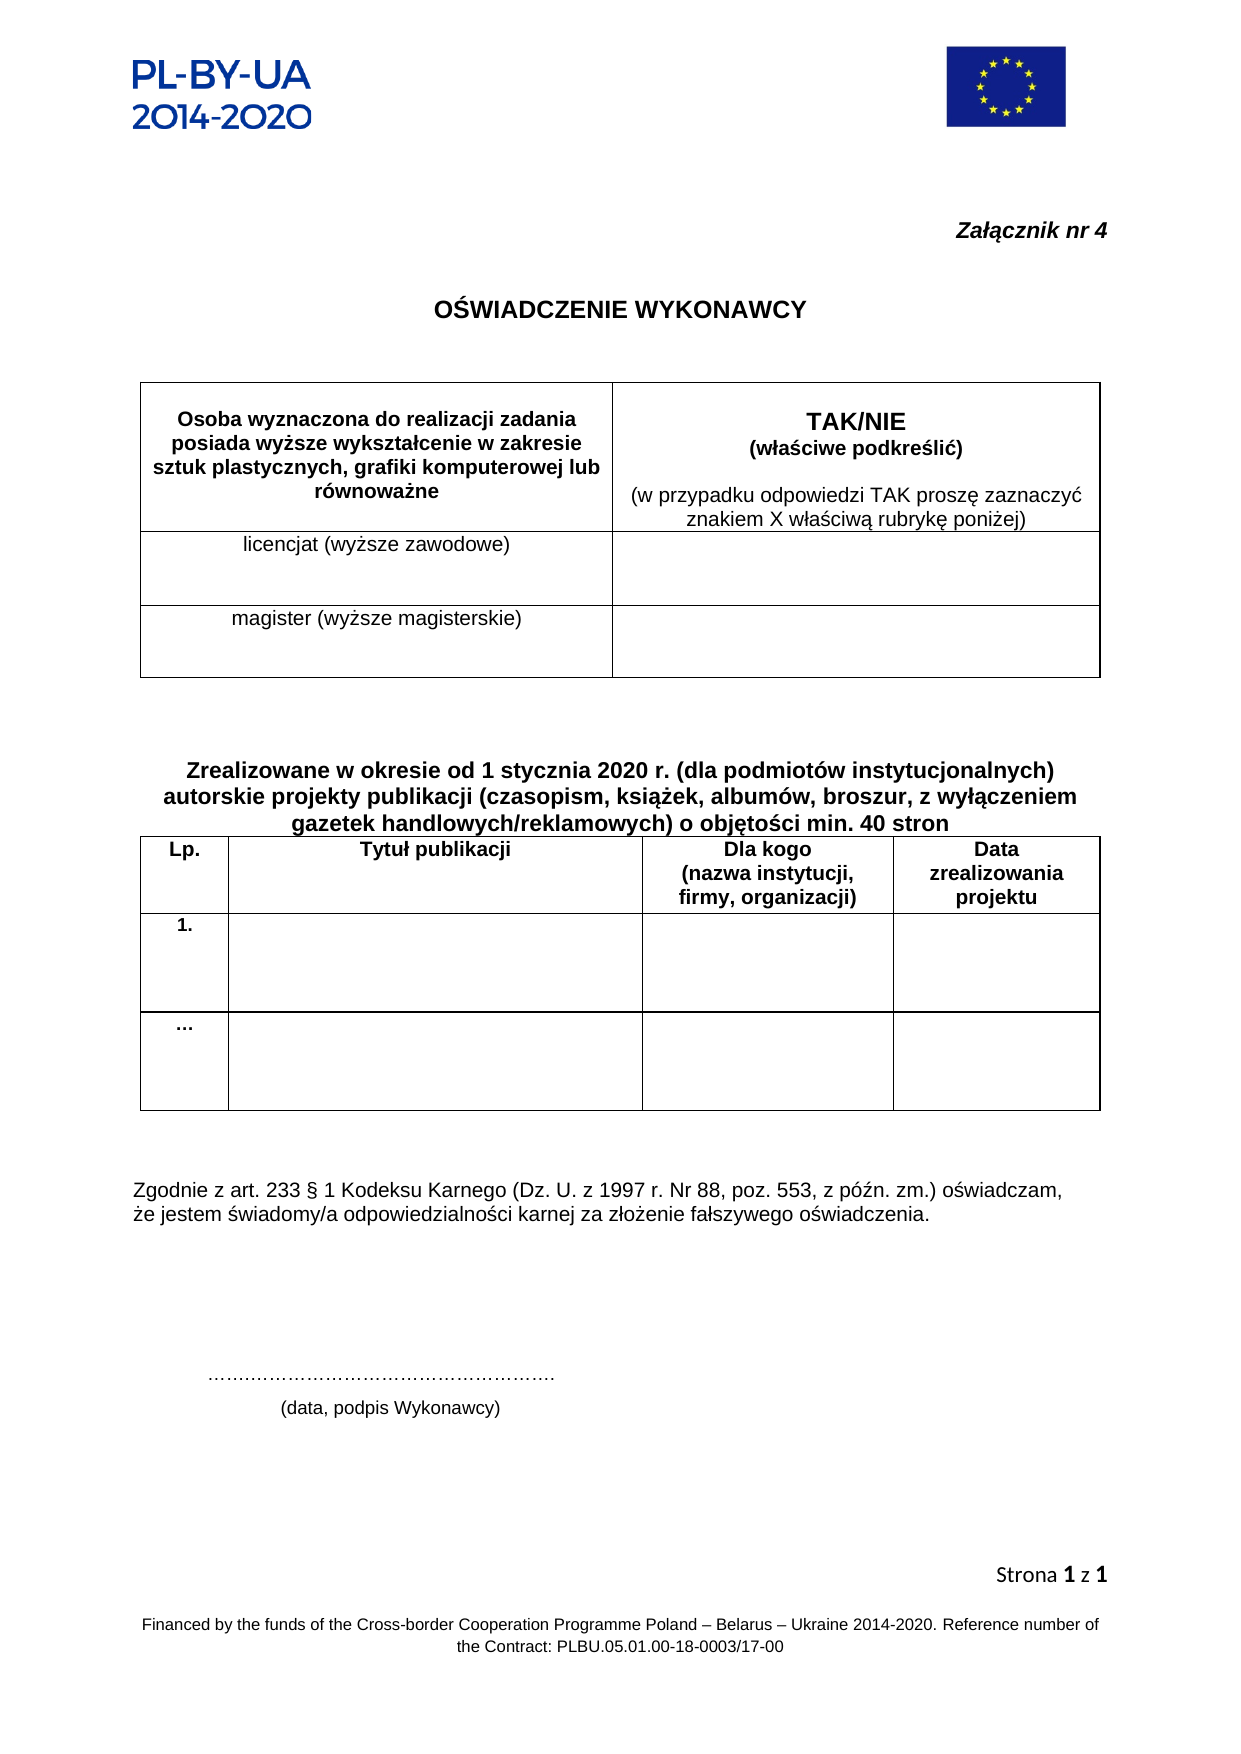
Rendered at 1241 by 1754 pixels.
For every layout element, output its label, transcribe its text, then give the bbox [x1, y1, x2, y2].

table_header TAK/NIE (właściwe podkreślić) (w przypadku odpowiedzi TAK proszę zaznaczyć znakiem X właściwą rubrykę poniżej) [613, 383, 1099, 531]
text (data, podpis Wykonawcy) [207, 1397, 1107, 1419]
table_cell [894, 914, 1099, 1011]
text …….…………………………………………. [207, 1363, 1107, 1384]
table_header Lp. [141, 837, 228, 913]
text Załącznik nr 4 [133, 217, 1107, 243]
table_cell [229, 1013, 642, 1109]
text Zrealizowane w okresie od 1 stycznia 2020 r. (dla podmiotów instytucjonalnych) autorskie projekty publikacji (czasopism, książek, albumów, broszur, z wyłączeniem gazetek handlowych/reklamowych) o objętości min. 40 stron [133, 757, 1107, 836]
table_cell [229, 914, 642, 1011]
picture [944, 44, 1068, 129]
table_cell 1. [141, 914, 228, 1011]
table_header Tytuł publikacji [229, 837, 642, 913]
table_header Osoba wyznaczona do realizacji zadania posiada wyższe wykształcenie w zakresie sztuk plastycznych, grafiki komputerowej lub równoważne [141, 383, 612, 531]
table_cell [613, 606, 1099, 677]
table_cell [643, 1013, 893, 1109]
table_cell magister (wyższe magisterskie) [141, 606, 612, 677]
picture [132, 60, 312, 129]
table_cell [613, 532, 1099, 605]
subtitle OŚWIADCZENIE WYKONAWCY [133, 295, 1107, 323]
text Zgodnie z art. 233 § 1 Kodeksu Karnego (Dz. U. z 1997 r. Nr 88, poz. 553, z późn. zm.) oświadczam, że jestem świadomy/a odpowiedzialności karnej za złożenie fałszywego oświadczenia. [133, 1178, 1107, 1226]
table_cell licencjat (wyższe zawodowe) [141, 532, 612, 605]
table_cell [643, 914, 893, 1011]
table_header Data zrealizowania projektu [894, 837, 1099, 913]
table_cell [894, 1013, 1099, 1109]
table_header Dla kogo (nazwa instytucji, firmy, organizacji) [643, 837, 893, 913]
table_cell … [141, 1013, 228, 1109]
